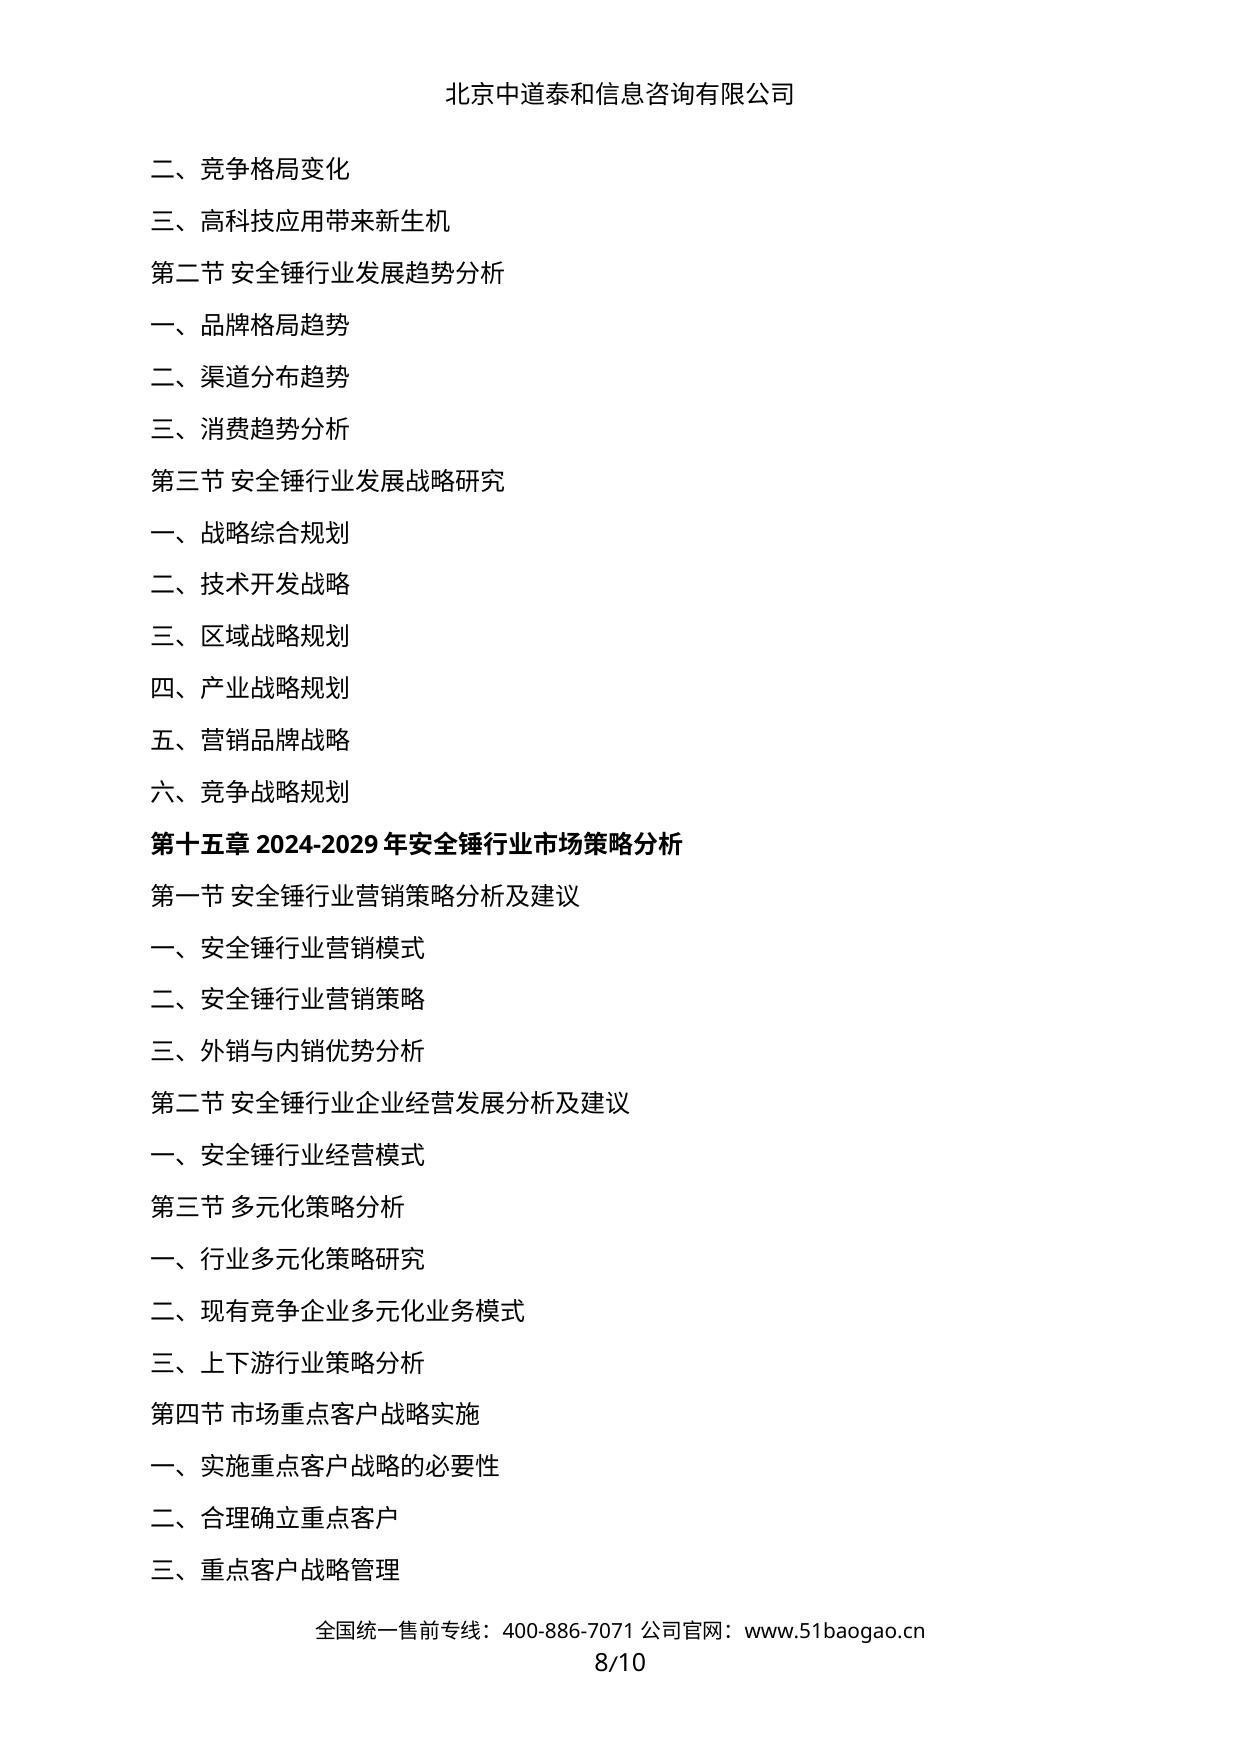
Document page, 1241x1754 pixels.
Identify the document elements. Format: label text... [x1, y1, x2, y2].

text 二、安全锤行业营销策略 [150, 980, 1090, 1016]
text 第四节 市场重点客户战略实施 [150, 1395, 1090, 1431]
text 一、安全锤行业经营模式 [150, 1136, 1090, 1172]
text 三、重点客户战略管理 [150, 1551, 1090, 1587]
text 一、行业多元化策略研究 [150, 1239, 1090, 1276]
text 第三节 安全锤行业发展战略研究 [150, 461, 1090, 497]
text 三、消费趋势分析 [150, 409, 1090, 446]
text 六、竞争战略规划 [150, 772, 1090, 809]
text 三、高科技应用带来新生机 [150, 202, 1090, 238]
text 三、外销与内销优势分析 [150, 1032, 1090, 1068]
text 五、营销品牌战略 [150, 721, 1090, 757]
text 一、战略综合规划 [150, 513, 1090, 549]
text 二、竞争格局变化 [150, 150, 1090, 186]
text 第三节 多元化策略分析 [150, 1187, 1090, 1224]
text 三、上下游行业策略分析 [150, 1343, 1090, 1379]
text 一、安全锤行业营销模式 [150, 928, 1090, 964]
text 第十五章 2024-2029年安全锤行业市场策略分析 [150, 824, 1090, 861]
text 二、合理确立重点客户 [150, 1499, 1090, 1535]
text 二、现有竞争企业多元化业务模式 [150, 1291, 1090, 1327]
text 四、产业战略规划 [150, 669, 1090, 705]
text 第二节 安全锤行业企业经营发展分析及建议 [150, 1084, 1090, 1120]
text 三、区域战略规划 [150, 617, 1090, 653]
text 第二节 安全锤行业发展趋势分析 [150, 254, 1090, 290]
text 一、实施重点客户战略的必要性 [150, 1447, 1090, 1483]
text 一、品牌格局趋势 [150, 306, 1090, 342]
text 二、渠道分布趋势 [150, 357, 1090, 394]
text 二、技术开发战略 [150, 565, 1090, 601]
text 第一节 安全锤行业营销策略分析及建议 [150, 876, 1090, 912]
